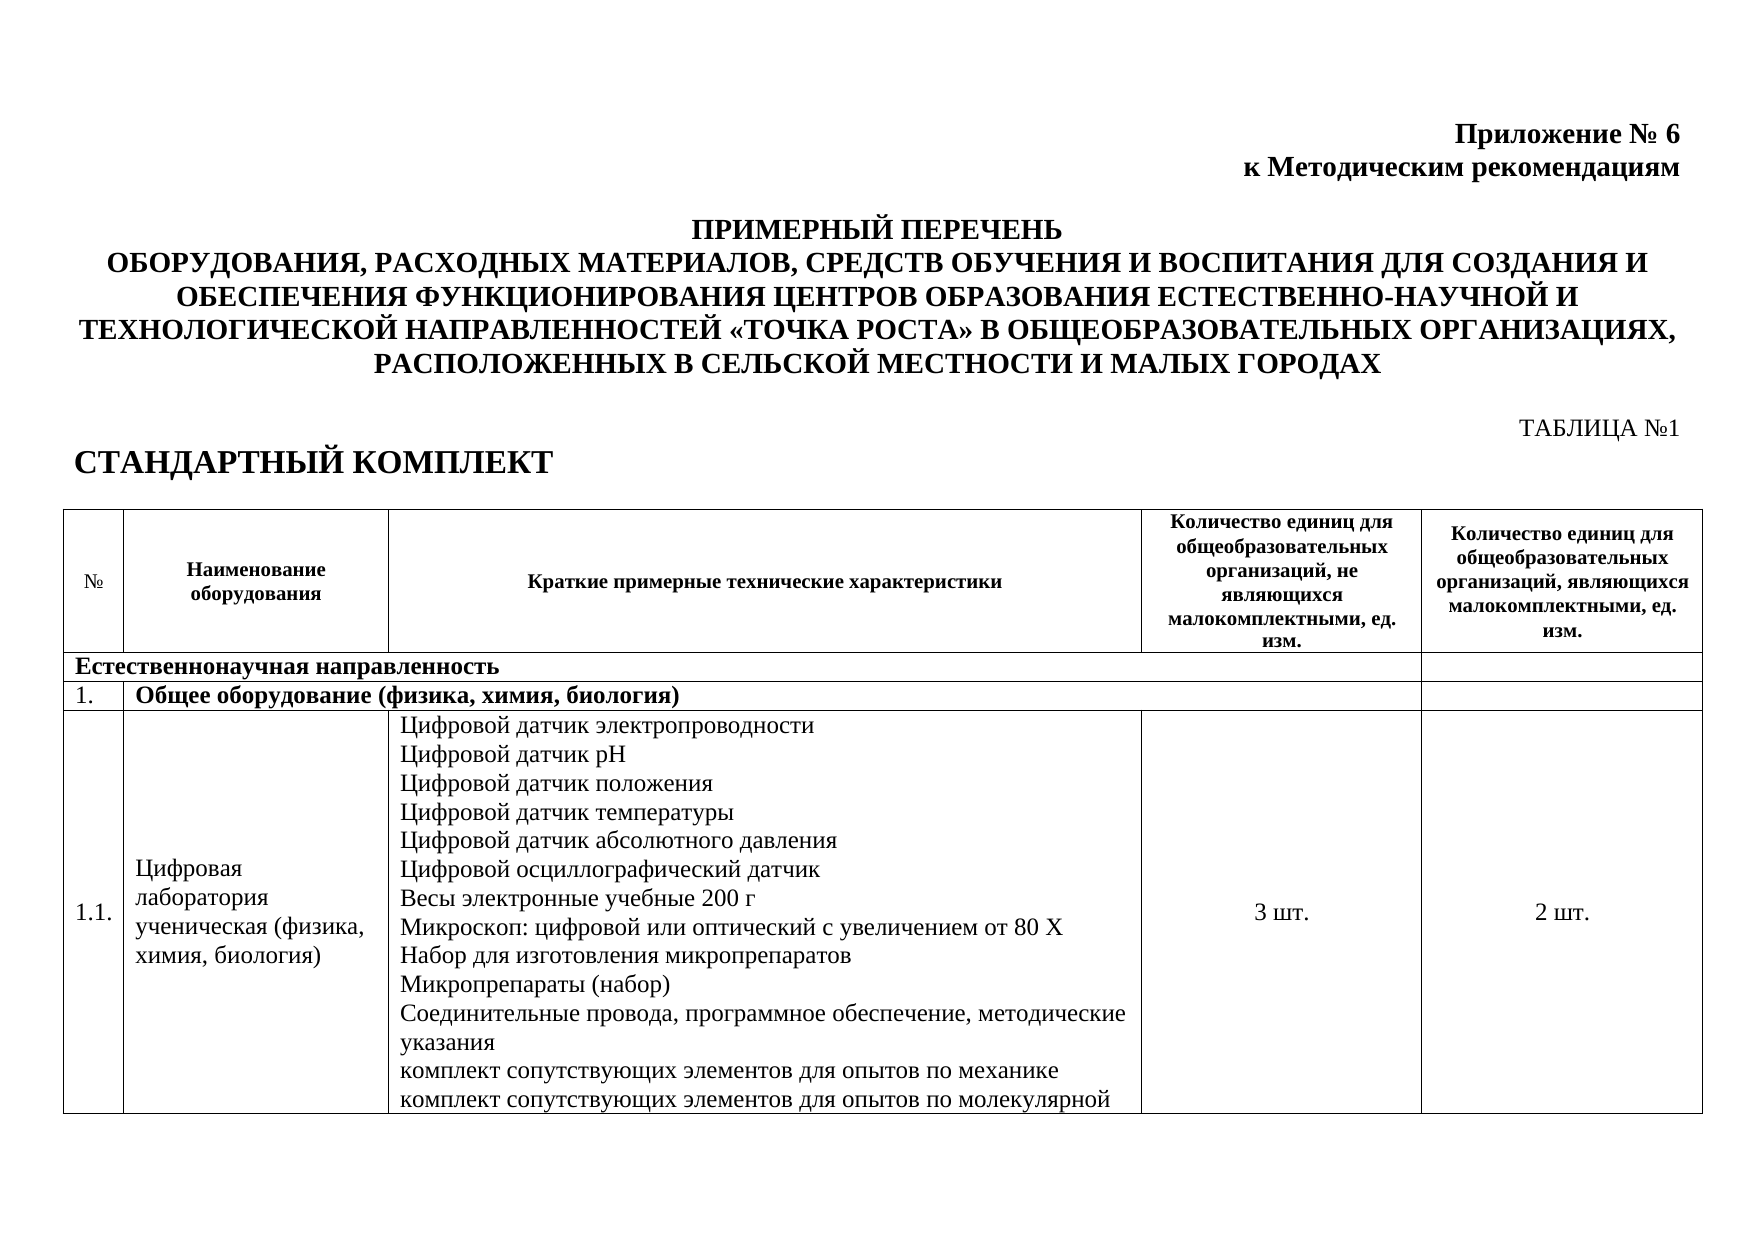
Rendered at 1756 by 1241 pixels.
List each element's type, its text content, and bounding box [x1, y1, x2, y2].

table_cell Естественнонаучная направленность [64, 653, 1421, 681]
table_cell [1422, 682, 1702, 709]
table_header Количество единиц для общеобразовательных организаций, являющихся малокомплектными, ед. изм. [1422, 510, 1702, 652]
text ТАБЛИЦА №1 [1519, 413, 1716, 442]
table_cell Общее оборудование (физика, химия, биология) [124, 682, 1421, 709]
table_cell 2 шт. [1422, 711, 1702, 1113]
table_cell Цифровой датчик электропроводности Цифровой датчик рН Цифровой датчик положения Цифровой датчик температуры Цифровой датчик абсолютного давления Цифровой осциллографический датчик Весы электронные учебные 200 г Микроскоп: цифровой или оптический с увеличением от 80 X Набор для изготовления микропрепаратов Микропрепараты (набор) Соединительные провода, программное обеспечение, методические указания комплект сопутствующих элементов для опытов по механике комплект сопутствующих элементов для опытов по молекулярной [389, 711, 1141, 1113]
table_cell 3 шт. [1142, 711, 1421, 1113]
text ОБОРУДОВАНИЯ, РАСХОДНЫХ МАТЕРИАЛОВ, СРЕДСТВ ОБУЧЕНИЯ И ВОСПИТАНИЯ ДЛЯ СОЗДАНИЯ И ОБЕСПЕЧЕНИЯ ФУНКЦИОНИРОВАНИЯ ЦЕНТРОВ ОБРАЗОВАНИЯ ЕСТЕСТВЕННО-НАУЧНОЙ И [78, 245, 1678, 312]
text СТАНДАРТНЫЙ КОМПЛЕКТ [74, 442, 557, 480]
table_header Краткие примерные технические характеристики [389, 510, 1141, 652]
table_cell 1. [64, 682, 123, 709]
table_cell 1.1. [64, 711, 123, 1113]
table_header № [64, 510, 123, 652]
table_cell Цифровая лаборатория ученическая (физика, химия, биология) [124, 711, 388, 1113]
subtitle ПРИМЕРНЫЙ ПЕРЕЧЕНЬ [691, 212, 1063, 245]
table_header Количество единиц для общеобразовательных организаций, не являющихся малокомплектными, ед. изм. [1142, 510, 1421, 652]
table_cell [1422, 653, 1702, 681]
text Приложение № 6 к Методическим рекомендациям [1243, 116, 1683, 183]
text ТЕХНОЛОГИЧЕСКОЙ НАПРАВЛЕННОСТЕЙ «ТОЧКА РОСТА» В ОБЩЕОБРАЗОВАТЕЛЬНЫХ ОРГАНИЗАЦИЯХ, РАСПОЛОЖЕННЫХ В СЕЛЬСКОЙ МЕСТНОСТИ И МАЛЫХ ГОРОДАХ [78, 312, 1678, 379]
table_header Наименование оборудования [124, 510, 388, 652]
